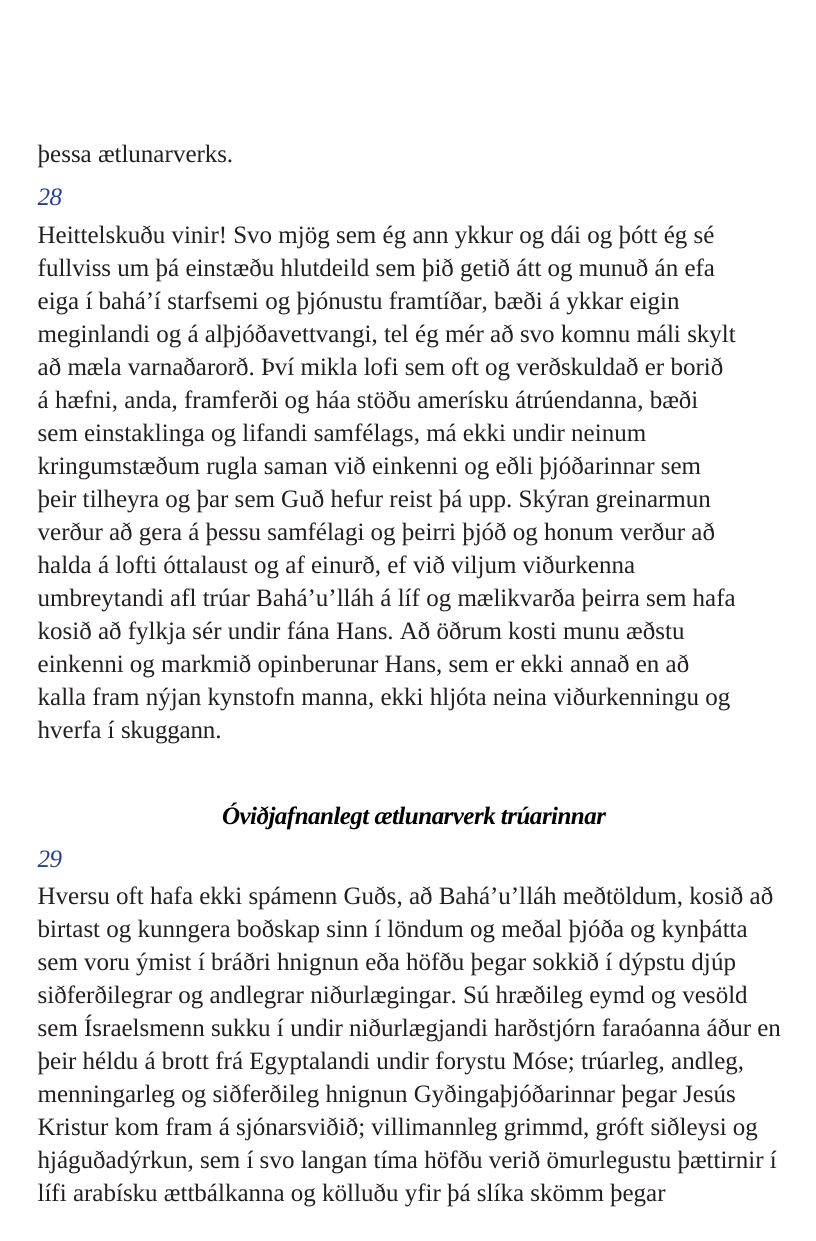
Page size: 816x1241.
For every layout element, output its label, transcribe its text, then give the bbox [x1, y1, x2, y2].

text Heittelskuðu vinir! Svo mjög sem ég ann ykkur og dái og þótt ég sé fullviss um þá einstæðu hlutdeild sem þið getið átt og munuð án efa eiga í bahá’í starfsemi og þjónustu framtíðar, bæði á ykkar eigin meginlandi og á alþjóðavettvangi, tel ég mér að svo komnu máli skylt að mæla varnaðarorð. Því mikla lofi sem oft og verðskuldað er borið á hæfni, anda, framferði og háa stöðu amerísku átrúendanna, bæði sem einstaklinga og lifandi samfélags, má ekki undir neinum kringumstæðum rugla saman við einkenni og eðli þjóðarinnar sem þeir tilheyra og þar sem Guð hefur reist þá upp. Skýran greinarmun verður að gera á þessu samfélagi og þeirri þjóð og honum verður að halda á lofti óttalaust og af einurð, ef við viljum viðurkenna umbreytandi afl trúar Bahá’u’lláh á líf og mælikvarða þeirra sem hafa kosið að fylkja sér undir fána Hans. Að öðrum kosti munu æðstu einkenni og markmið opinberunar Hans, sem er ekki annað en að kalla fram nýjan kynstofn manna, ekki hljóta neina viðurkenningu og hverfa í skuggann. [37, 220, 740, 744]
text Óviðjafnanlegt ætlunarverk trúarinnar [37, 801, 791, 830]
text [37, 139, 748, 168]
text 28 [37, 182, 791, 211]
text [37, 881, 791, 1207]
text 29 [37, 844, 791, 873]
